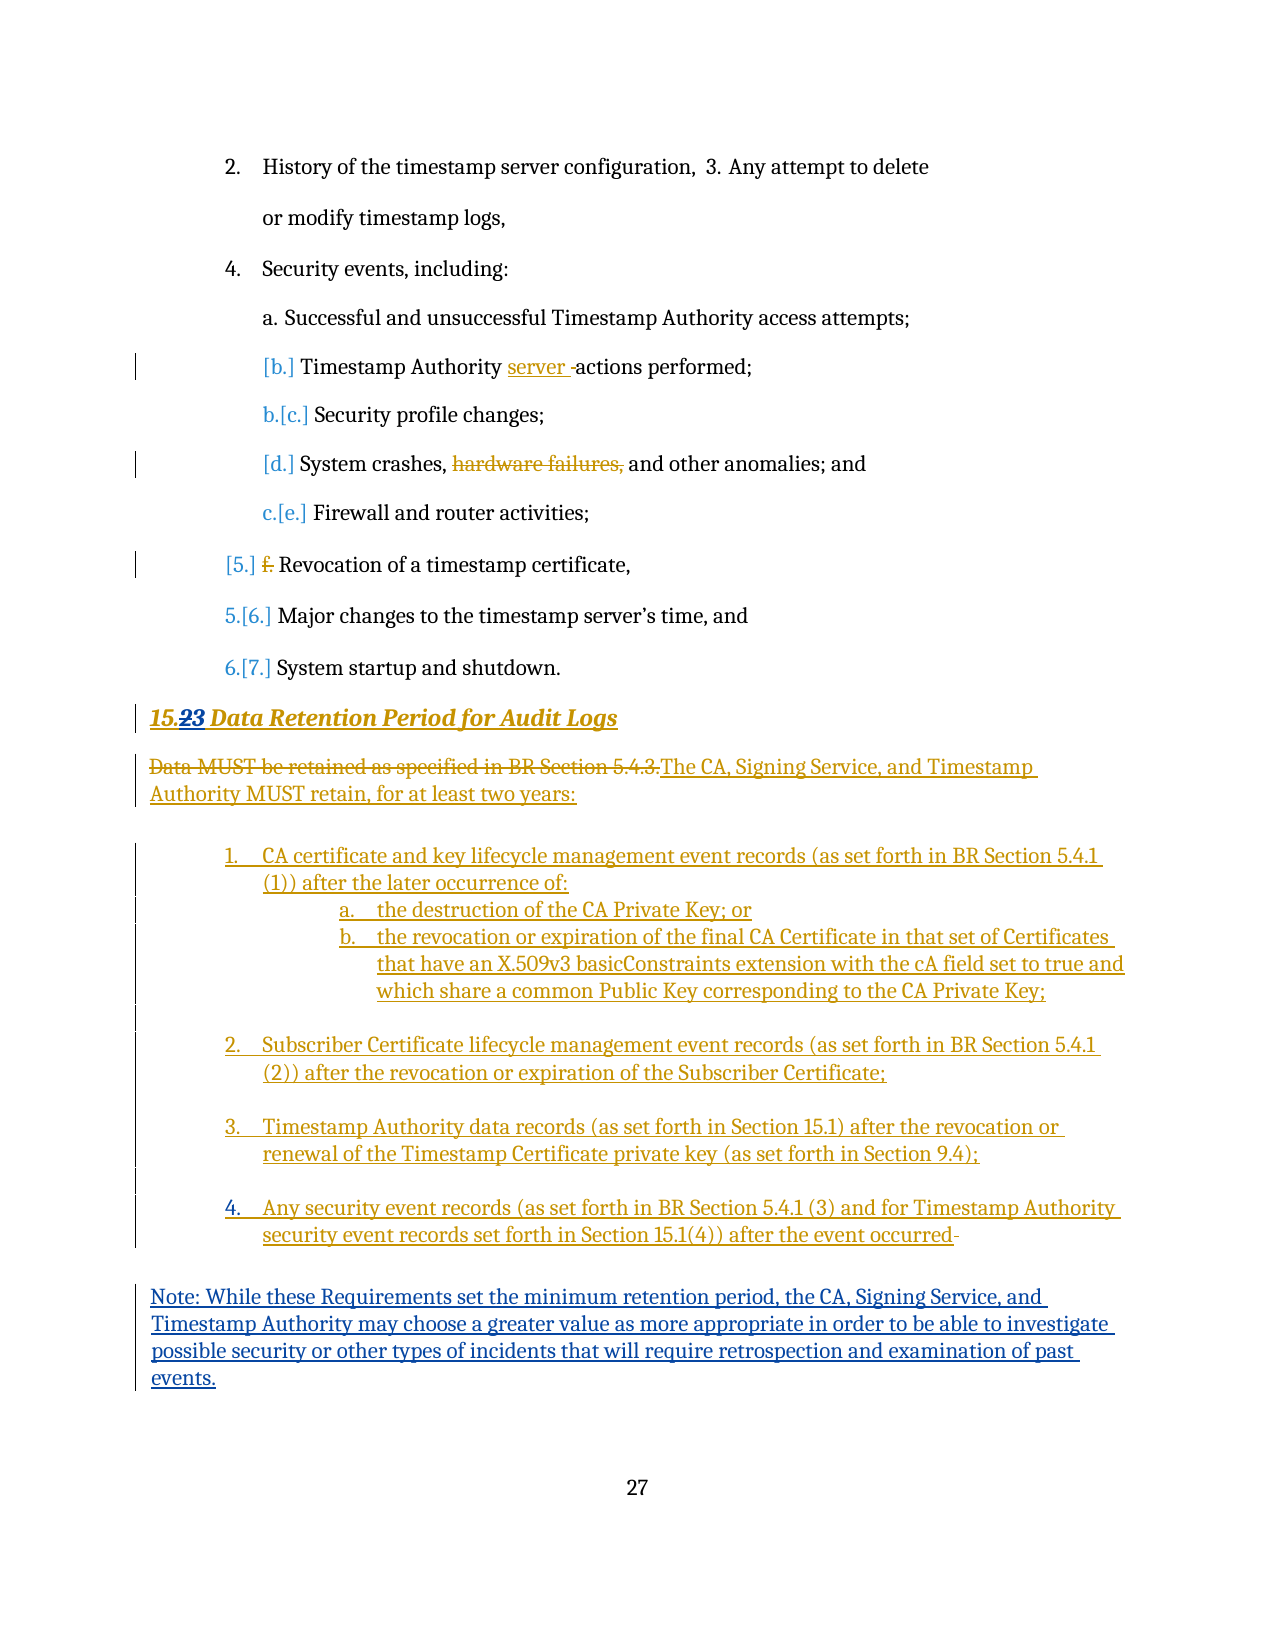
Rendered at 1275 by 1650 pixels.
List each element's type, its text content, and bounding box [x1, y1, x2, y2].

list Security profile changes; [262, 402, 1125, 429]
list System crashes, and other anomalies; and [262, 451, 1125, 477]
list System startup and shutdown. [225, 655, 1125, 681]
list Timestamp Authority actions performed; [262, 353, 1125, 380]
list Firewall and router activities; [262, 500, 1125, 526]
list Security events, including: [225, 256, 1125, 282]
list History of the timestamp server configuration, 3. Any attempt to delete or modify timestamp logs, [225, 154, 934, 231]
list Revocation of a timestamp certificate, [225, 551, 1125, 578]
list Successful and unsuccessful Timestamp Authority access attempts; [262, 304, 1125, 331]
list Major changes to the timestamp server’s time, and [225, 603, 1125, 629]
